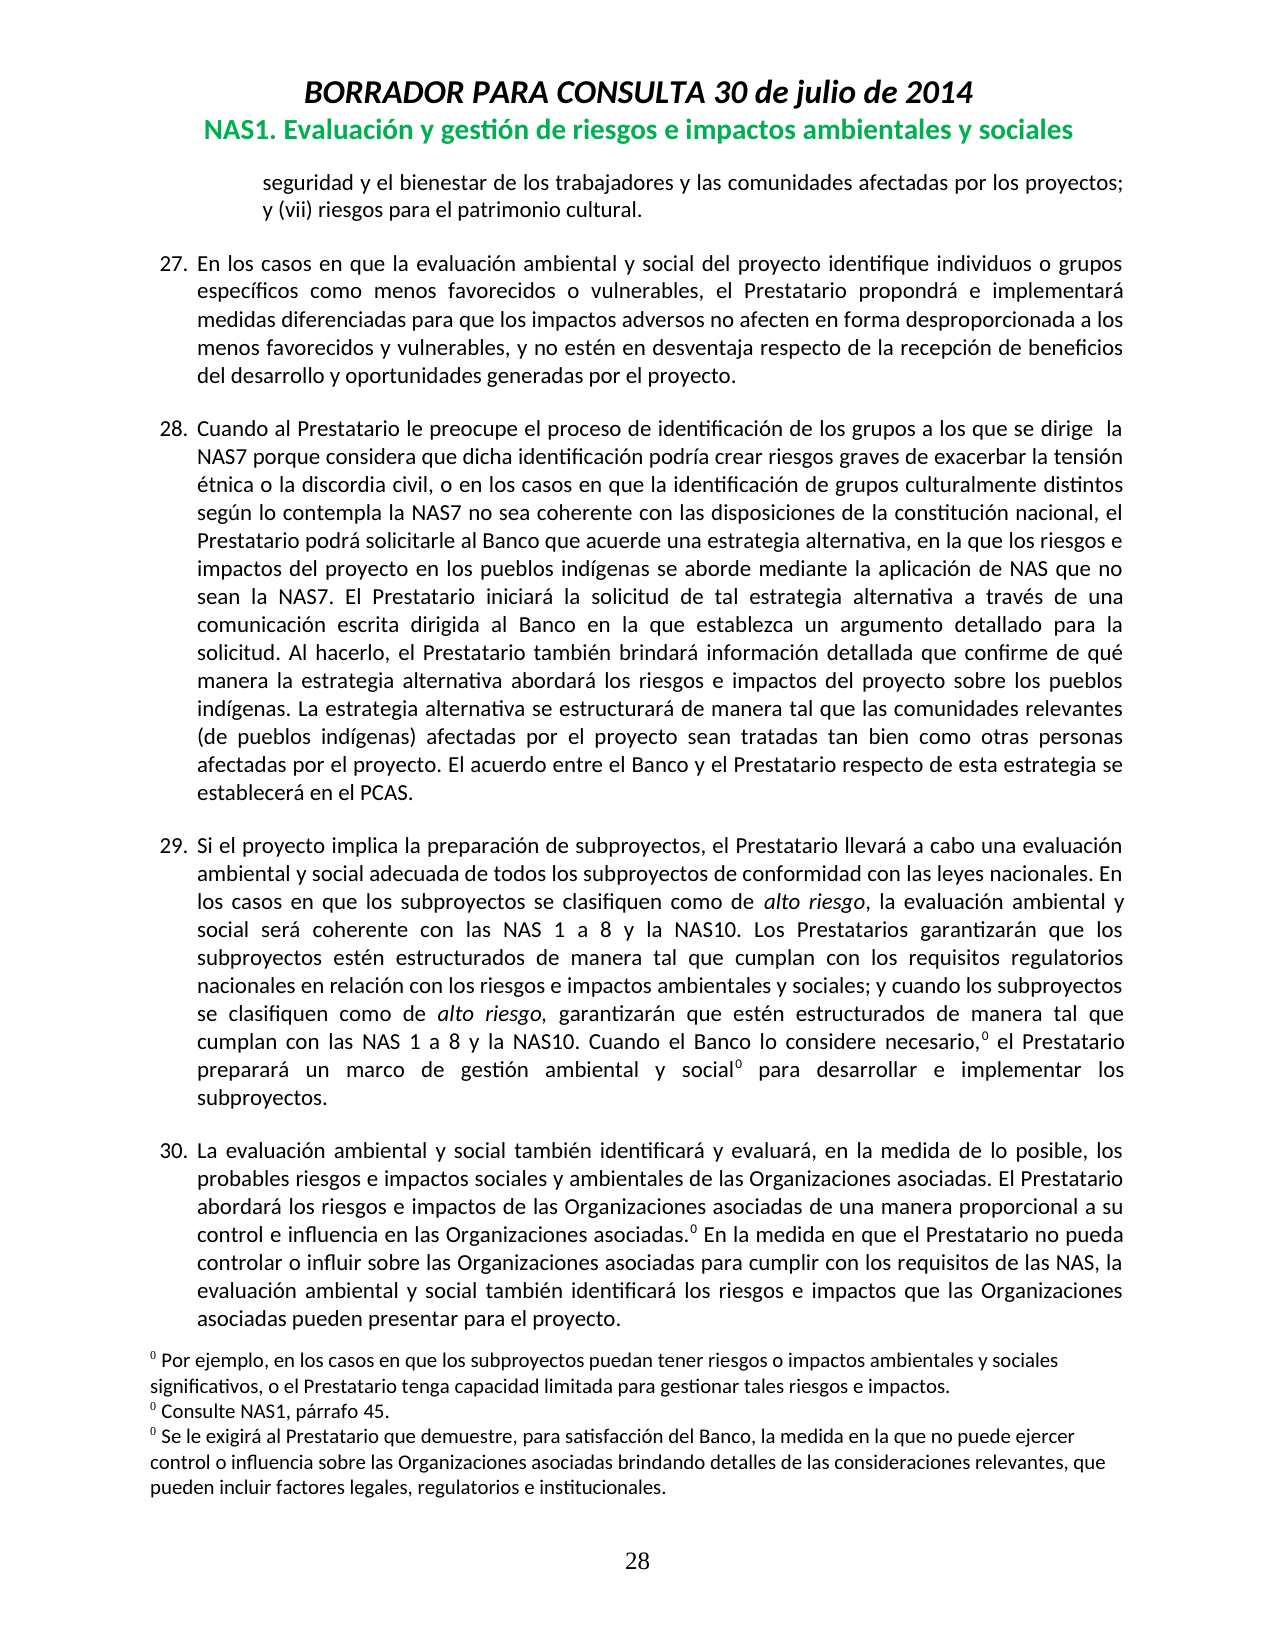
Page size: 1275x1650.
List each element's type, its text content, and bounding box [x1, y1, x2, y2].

text En los casos en que la evaluación ambiental y social del proyecto identifique individuos o grupos específicos como menos favorecidos o vulnerables, el Prestatario propondrá e implementará medidas diferenciadas para que los impactos adversos no afecten en forma desproporcionada a los menos favorecidos y vulnerables, y no estén en desventaja respecto de la recepción de beneficios del desarrollo y oportunidades generadas por el proyecto. [159, 249, 1125, 389]
text La evaluación ambiental y social también identificará y evaluará, en la medida de lo posible, los probables riesgos e impactos sociales y ambientales de las Organizaciones asociadas. El Prestatario abordará los riesgos e impactos de las Organizaciones asociadas de una manera proporcional a su control e influencia en las Organizaciones asociadas. En la medida en que el Prestatario no pueda controlar o influir sobre las Organizaciones asociadas para cumplir con los requisitos de las NAS, la evaluación ambiental y social también identificará los riesgos e impactos que las Organizaciones asociadas pueden presentar para el proyecto. [159, 1136, 1125, 1332]
text Si el proyecto implica la preparación de subproyectos, el Prestatario llevará a cabo una evaluación ambiental y social adecuada de todos los subproyectos de conformidad con las leyes nacionales. En los casos en que los subproyectos se clasifiquen como de alto riesgo, la evaluación ambiental y social será coherente con las NAS 1 a 8 y la NAS10. Los Prestatarios garantizarán que los subproyectos estén estructurados de manera tal que cumplan con los requisitos regulatorios nacionales en relación con los riesgos e impactos ambientales y sociales; y cuando los subproyectos se clasifiquen como de alto riesgo, garantizarán que estén estructurados de manera tal que cumplan con las NAS 1 a 8 y la NAS10. Cuando el Banco lo considere necesario, el Prestatario preparará un marco de gestión ambiental y social para desarrollar e implementar los subproyectos. [159, 831, 1125, 1111]
text Cuando al Prestatario le preocupe el proceso de identificación de los grupos a los que se dirige la NAS7 porque considera que dicha identificación podría crear riesgos graves de exacerbar la tensión étnica o la discordia civil, o en los casos en que la identificación de grupos culturalmente distintos según lo contempla la NAS7 no sea coherente con las disposiciones de la constitución nacional, el Prestatario podrá solicitarle al Banco que acuerde una estrategia alternativa, en la que los riesgos e impactos del proyecto en los pueblos indígenas se aborde mediante la aplicación de NAS que no sean la NAS7. El Prestatario iniciará la solicitud de tal estrategia alternativa a través de una comunicación escrita dirigida al Banco en la que establezca un argumento detallado para la solicitud. Al hacerlo, el Prestatario también brindará información detallada que confirme de qué manera la estrategia alternativa abordará los riesgos e impactos del proyecto sobre los pueblos indígenas. La estrategia alternativa se estructurará de manera tal que las comunidades relevantes (de pueblos indígenas) afectadas por el proyecto sean tratadas tan bien como otras personas afectadas por el proyecto. El acuerdo entre el Banco y el Prestatario respecto de esta estrategia se establecerá en el PCAS. [159, 414, 1125, 806]
